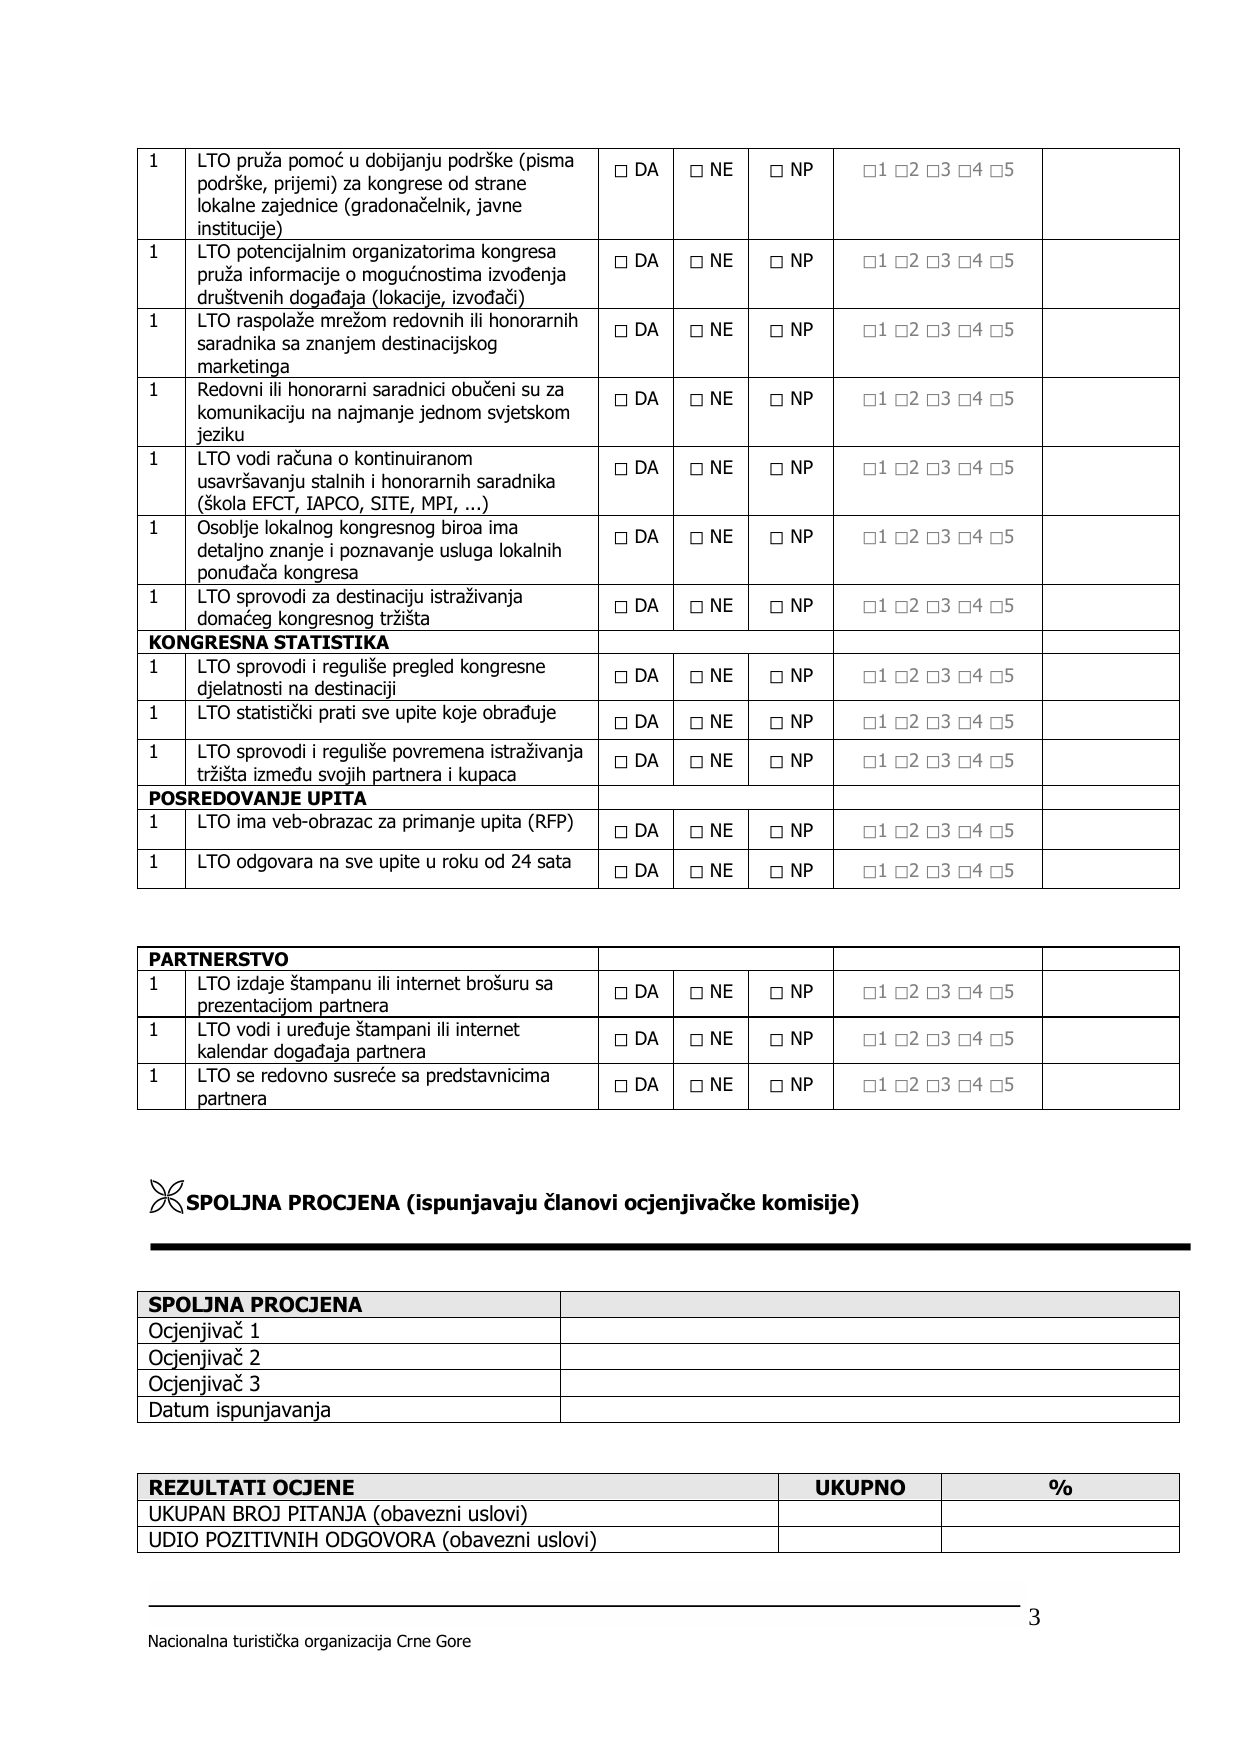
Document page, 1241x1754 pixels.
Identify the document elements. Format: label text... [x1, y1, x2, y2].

table_cell [1043, 971, 1179, 1016]
table_cell LTO izdaje štampanu ili internet brošuru sa prezentacijom partnera [186, 971, 598, 1016]
table_cell [1043, 654, 1179, 699]
table_cell [1043, 516, 1179, 583]
table_cell [1043, 240, 1179, 308]
table_cell ◻ DA [599, 1064, 673, 1109]
table_cell Ocjenjivač 3 [138, 1370, 560, 1396]
table_cell [1043, 810, 1179, 848]
table_cell ◻ DA [599, 654, 673, 699]
table_header [834, 948, 1042, 970]
table_cell ◻ NE [674, 971, 748, 1016]
table_cell ◻1 ◻2 ◻3 ◻4 ◻5 [834, 850, 1042, 888]
table_cell [779, 1527, 941, 1552]
table_cell ◻ NE [674, 149, 748, 239]
table_cell LTO sprovodi za destinaciju istraživanja domaćeg kongresnog tržišta [186, 585, 598, 630]
table_cell ◻1 ◻2 ◻3 ◻4 ◻5 [834, 309, 1042, 377]
table_cell 1 [138, 585, 185, 630]
table_cell POSREDOVANJE UPITA [138, 786, 598, 809]
table_cell [942, 1501, 1179, 1526]
table_cell ◻ DA [599, 810, 673, 848]
table_header [1043, 948, 1179, 970]
table_cell ◻1 ◻2 ◻3 ◻4 ◻5 [834, 810, 1042, 848]
table_cell ◻ NE [674, 810, 748, 848]
table_cell LTO raspolaže mrežom redovnih ili honorarnih saradnika sa znanjem destinacijskog marketinga [186, 309, 598, 377]
table_cell [561, 1318, 1179, 1343]
table_cell [1043, 786, 1179, 809]
table_cell ◻ DA [599, 740, 673, 785]
table_cell [1043, 378, 1179, 446]
table_cell [834, 786, 1042, 809]
table_cell [1043, 631, 1179, 653]
table_cell ◻ NP [749, 1018, 833, 1063]
table_cell [1043, 149, 1179, 239]
table_cell ◻ NP [749, 516, 833, 583]
table_cell Ocjenjivač 2 [138, 1344, 560, 1369]
table_cell Datum ispunjavanja [138, 1397, 560, 1422]
table_cell ◻ DA [599, 701, 673, 739]
text 🙪SPOLJNA PROCJENA (ispunjavaju članovi ocjenjivačke komisije) [148, 1155, 1092, 1232]
table_cell 1 [138, 701, 185, 739]
table_cell ◻1 ◻2 ◻3 ◻4 ◻5 [834, 149, 1042, 239]
table_cell [834, 631, 1042, 653]
table_cell ◻ NE [674, 378, 748, 446]
table_cell ◻ NP [749, 240, 833, 308]
table_cell 1 [138, 971, 185, 1016]
table_cell ◻ NP [749, 585, 833, 630]
table_cell ◻ DA [599, 447, 673, 514]
table_cell ◻ NE [674, 1064, 748, 1109]
table_cell ◻ NE [674, 701, 748, 739]
table_cell 1 [138, 516, 185, 583]
table_cell 1 [138, 740, 185, 785]
table_header UKUPNO [779, 1474, 941, 1499]
table_cell ◻ NE [674, 1018, 748, 1063]
table_cell ◻ DA [599, 309, 673, 377]
table_cell LTO potencijalnim organizatorima kongresa pruža informacije o mogućnostima izvođenja društvenih događaja (lokacije, izvođači) [186, 240, 598, 308]
table_cell ◻ DA [599, 516, 673, 583]
table_cell [779, 1501, 941, 1526]
table_cell [1043, 309, 1179, 377]
table_cell UDIO POZITIVNIH ODGOVORA (obavezni uslovi) [138, 1527, 778, 1552]
table_cell ◻ NE [674, 447, 748, 514]
table_cell [1043, 447, 1179, 514]
table_cell ◻ NP [749, 378, 833, 446]
table_cell ◻1 ◻2 ◻3 ◻4 ◻5 [834, 240, 1042, 308]
table_cell LTO ima veb-obrazac za primanje upita (RFP) [186, 810, 598, 848]
table_cell ◻1 ◻2 ◻3 ◻4 ◻5 [834, 378, 1042, 446]
table_cell 1 [138, 378, 185, 446]
table_cell [1043, 740, 1179, 785]
table_cell ◻ NP [749, 447, 833, 514]
table_cell 1 [138, 810, 185, 848]
table_cell ◻ NE [674, 516, 748, 583]
table_cell LTO vodi i uređuje štampani ili internet kalendar događaja partnera [186, 1018, 598, 1063]
table_cell ◻1 ◻2 ◻3 ◻4 ◻5 [834, 1064, 1042, 1109]
table_header % [942, 1474, 1179, 1499]
table_cell 1 [138, 654, 185, 699]
table_cell Redovni ili honorarni saradnici obučeni su za komunikaciju na najmanje jednom svjetskom jeziku [186, 378, 598, 446]
table_cell 1 [138, 149, 185, 239]
table_cell ◻ DA [599, 850, 673, 888]
table_header REZULTATI OCJENE [138, 1474, 778, 1499]
table_cell ◻ NE [674, 740, 748, 785]
table_cell ◻ NP [749, 654, 833, 699]
table_cell [1043, 1064, 1179, 1109]
table_header [599, 948, 833, 970]
table_cell 1 [138, 447, 185, 514]
table_cell ◻1 ◻2 ◻3 ◻4 ◻5 [834, 740, 1042, 785]
picture [147, 1581, 1028, 1626]
table_cell ◻1 ◻2 ◻3 ◻4 ◻5 [834, 585, 1042, 630]
table_cell ◻ NE [674, 850, 748, 888]
table_cell [1043, 850, 1179, 888]
table_cell ◻ DA [599, 585, 673, 630]
table_cell 1 [138, 1064, 185, 1109]
table_cell [561, 1344, 1179, 1369]
table_cell [942, 1527, 1179, 1552]
table_cell [1043, 1018, 1179, 1063]
table_cell ◻ NP [749, 740, 833, 785]
table_cell ◻ NP [749, 149, 833, 239]
table_cell ◻ DA [599, 971, 673, 1016]
table_cell ◻ NP [749, 701, 833, 739]
table_cell LTO odgovara na sve upite u roku od 24 sata [186, 850, 598, 888]
table_cell ◻1 ◻2 ◻3 ◻4 ◻5 [834, 701, 1042, 739]
table_cell KONGRESNA STATISTIKA [138, 631, 598, 653]
table_cell ◻ NE [674, 654, 748, 699]
table_cell ◻ NP [749, 810, 833, 848]
table_cell LTO se redovno susreće sa predstavnicima partnera [186, 1064, 598, 1109]
table_cell LTO pruža pomoć u dobijanju podrške (pisma podrške, prijemi) za kongrese od strane lokalne zajednice (gradonačelnik, javne institucije) [186, 149, 598, 239]
table_cell LTO vodi računa o kontinuiranom usavršavanju stalnih i honorarnih saradnika (škola EFCT, IAPCO, SITE, MPI, ...) [186, 447, 598, 514]
table_cell 1 [138, 850, 185, 888]
table_cell LTO statistički prati sve upite koje obrađuje [186, 701, 598, 739]
table_cell ◻ NP [749, 1064, 833, 1109]
table_cell ◻1 ◻2 ◻3 ◻4 ◻5 [834, 654, 1042, 699]
table_cell [561, 1397, 1179, 1422]
table_cell ◻ NP [749, 850, 833, 888]
table_cell ◻ DA [599, 1018, 673, 1063]
table_cell UKUPAN BROJ PITANJA (obavezni uslovi) [138, 1501, 778, 1526]
table_cell ◻ NE [674, 585, 748, 630]
table_cell ◻1 ◻2 ◻3 ◻4 ◻5 [834, 516, 1042, 583]
table_cell ◻1 ◻2 ◻3 ◻4 ◻5 [834, 971, 1042, 1016]
picture [147, 1232, 1199, 1266]
table_cell ◻1 ◻2 ◻3 ◻4 ◻5 [834, 1018, 1042, 1063]
table_cell ◻ NP [749, 309, 833, 377]
table_cell ◻ DA [599, 240, 673, 308]
table_cell ◻ NP [749, 971, 833, 1016]
table_cell Osoblje lokalnog kongresnog biroa ima detaljno znanje i poznavanje usluga lokalnih ponuđača kongresa [186, 516, 598, 583]
table_cell [599, 631, 833, 653]
table_cell ◻ DA [599, 378, 673, 446]
table_cell ◻1 ◻2 ◻3 ◻4 ◻5 [834, 447, 1042, 514]
table_cell Ocjenjivač 1 [138, 1318, 560, 1343]
table_cell 1 [138, 240, 185, 308]
table_header [561, 1292, 1179, 1317]
table_cell [1043, 701, 1179, 739]
table_cell ◻ NE [674, 240, 748, 308]
table_header PARTNERSTVO [138, 948, 598, 970]
table_cell ◻ DA [599, 149, 673, 239]
table_cell [561, 1370, 1179, 1396]
table_cell 1 [138, 309, 185, 377]
table_cell [1043, 585, 1179, 630]
table_cell 1 [138, 1018, 185, 1063]
table_cell ◻ NE [674, 309, 748, 377]
table_cell LTO sprovodi i reguliše pregled kongresne djelatnosti na destinaciji [186, 654, 598, 699]
table_cell [599, 786, 833, 809]
table_header SPOLJNA PROCJENA [138, 1292, 560, 1317]
table_cell LTO sprovodi i reguliše povremena istraživanja tržišta između svojih partnera i kupaca [186, 740, 598, 785]
